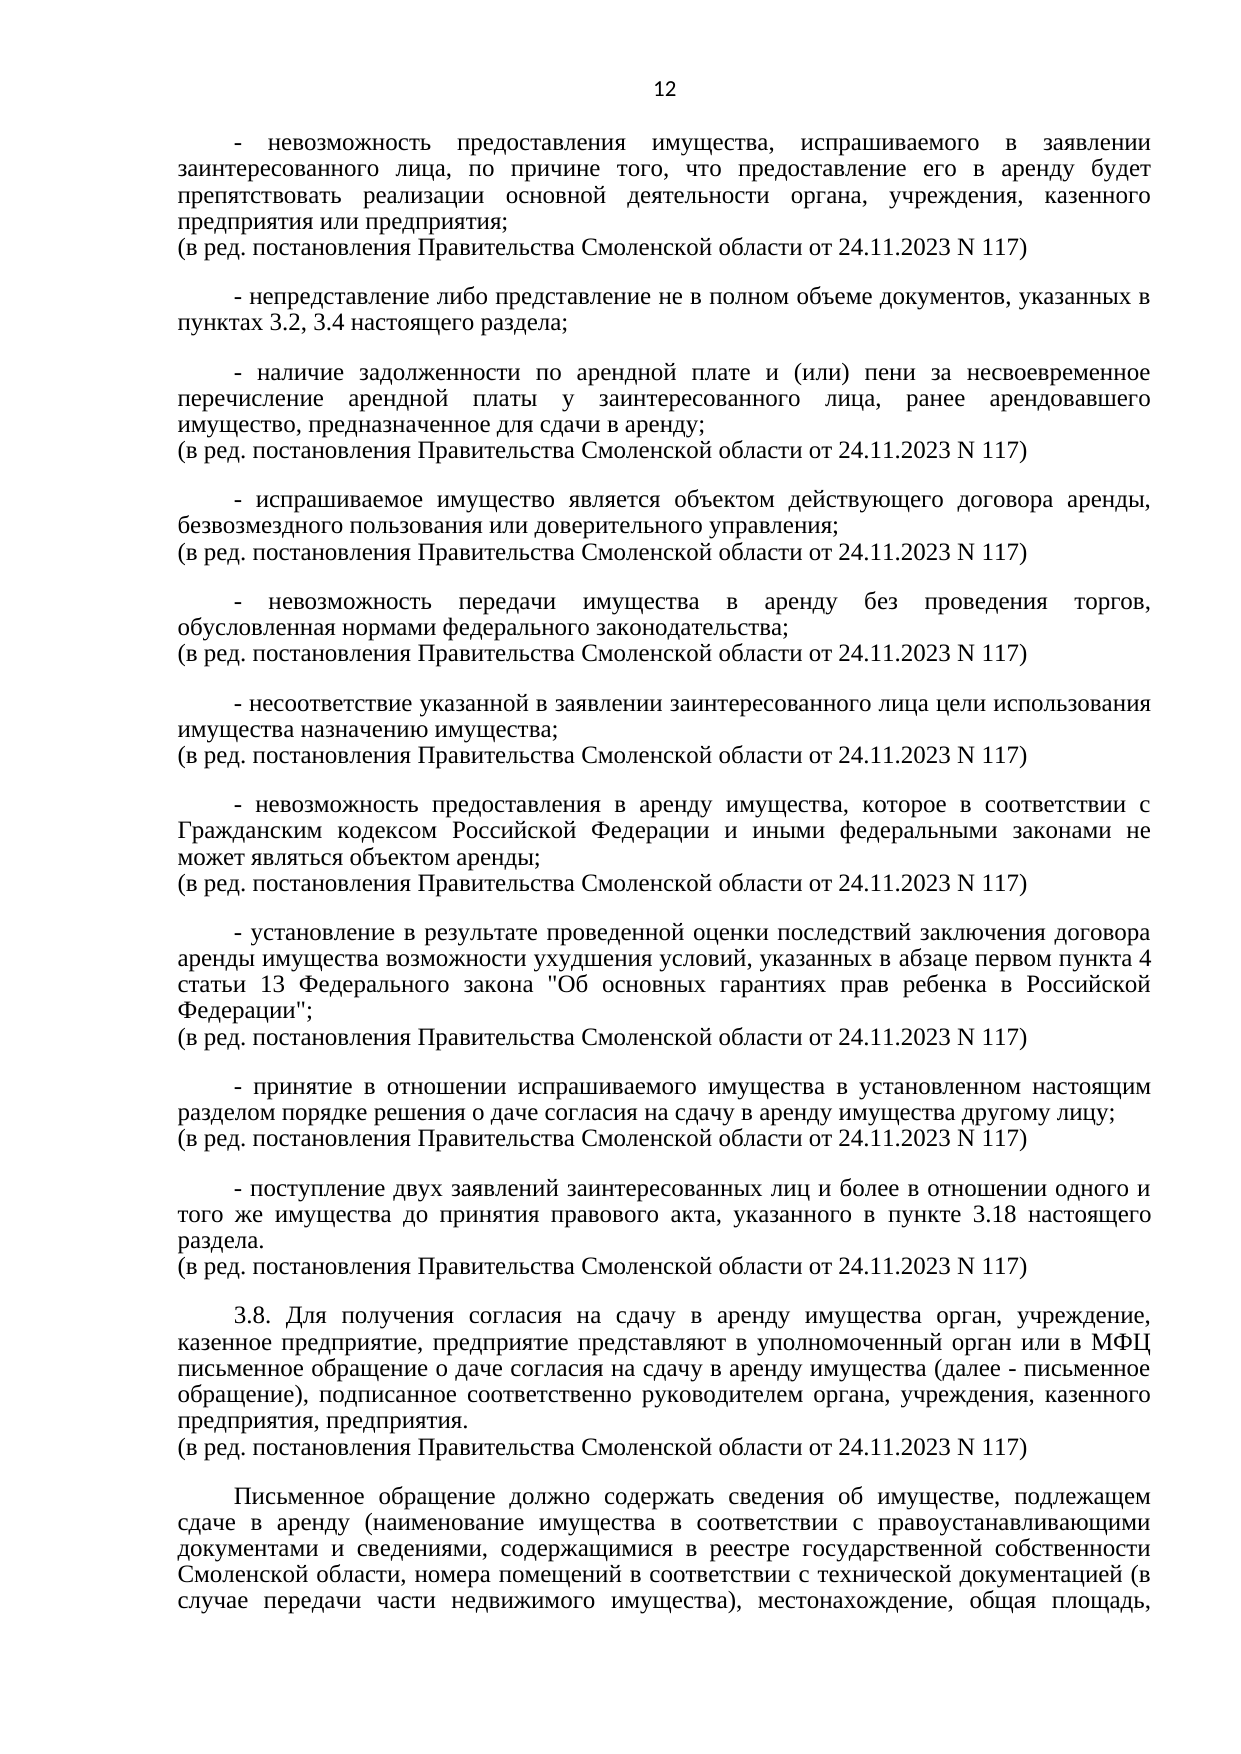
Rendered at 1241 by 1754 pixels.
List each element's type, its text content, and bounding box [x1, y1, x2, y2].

text (в ред. постановления Правительства Смоленской области от 24.11.2023 N 117) [177, 1254, 1152, 1280]
text - принятие в отношении испрашиваемого имущества в установленном настоящим разделом порядке решения о даче согласия на сдачу в аренду имущества другому лицу; [177, 1073, 1152, 1126]
text - несоответствие указанной в заявлении заинтересованного лица цели использования имущества назначению имущества; [177, 690, 1152, 742]
text (в ред. постановления Правительства Смоленской области от 24.11.2023 N 117) [177, 1024, 1152, 1051]
text - невозможность предоставления в аренду имущества, которое в соответствии с Гражданским кодексом Российской Федерации и иными федеральными законами не может являться объектом аренды; [177, 792, 1152, 870]
text - поступление двух заявлений заинтересованных лиц и более в отношении одного и того же имущества до принятия правового акта, указанного в пункте 3.18 настоящего раздела. [177, 1175, 1152, 1254]
text (в ред. постановления Правительства Смоленской области от 24.11.2023 N 117) [177, 438, 1152, 464]
text - непредставление либо представление не в полном объеме документов, указанных в пунктах 3.2, 3.4 настоящего раздела; [177, 284, 1152, 336]
text - испрашиваемое имущество является объектом действующего договора аренды, безвозмездного пользования или доверительного управления; [177, 487, 1152, 539]
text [177, 1483, 1152, 1614]
text (в ред. постановления Правительства Смоленской области от 24.11.2023 N 117) [177, 1126, 1152, 1152]
text (в ред. постановления Правительства Смоленской области от 24.11.2023 N 117) [177, 235, 1152, 261]
text - невозможность предоставления имущества, испрашиваемого в заявлении заинтересованного лица, по причине того, что предоставление его в аренду будет препятствовать реализации основной деятельности органа, учреждения, казенного предприятия или предприятия; [177, 130, 1152, 235]
text (в ред. постановления Правительства Смоленской области от 24.11.2023 N 117) [177, 870, 1152, 897]
text (в ред. постановления Правительства Смоленской области от 24.11.2023 N 117) [177, 641, 1152, 667]
text (в ред. постановления Правительства Смоленской области от 24.11.2023 N 117) [177, 743, 1152, 769]
text (в ред. постановления Правительства Смоленской области от 24.11.2023 N 117) [177, 539, 1152, 566]
text 3.8. Для получения согласия на сдачу в аренду имущества орган, учреждение, казенное предприятие, предприятие представляют в уполномоченный орган или в МФЦ письменное обращение о даче согласия на сдачу в аренду имущества (далее - письменное обращение), подписанное соответственно руководителем органа, учреждения, казенного предприятия, предприятия. [177, 1303, 1152, 1434]
text (в ред. постановления Правительства Смоленской области от 24.11.2023 N 117) [177, 1434, 1152, 1460]
text - наличие задолженности по арендной плате и (или) пени за несвоевременное перечисление арендной платы у заинтересованного лица, ранее арендовавшего имущество, предназначенное для сдачи в аренду; [177, 359, 1152, 438]
text - невозможность передачи имущества в аренду без проведения торгов, обусловленная нормами федерального законодательства; [177, 588, 1152, 641]
text - установление в результате проведенной оценки последствий заключения договора аренды имущества возможности ухудшения условий, указанных в абзаце первом пункта 4 статьи 13 Федерального закона "Об основных гарантиях прав ребенка в Российской Федерации"; [177, 919, 1152, 1024]
